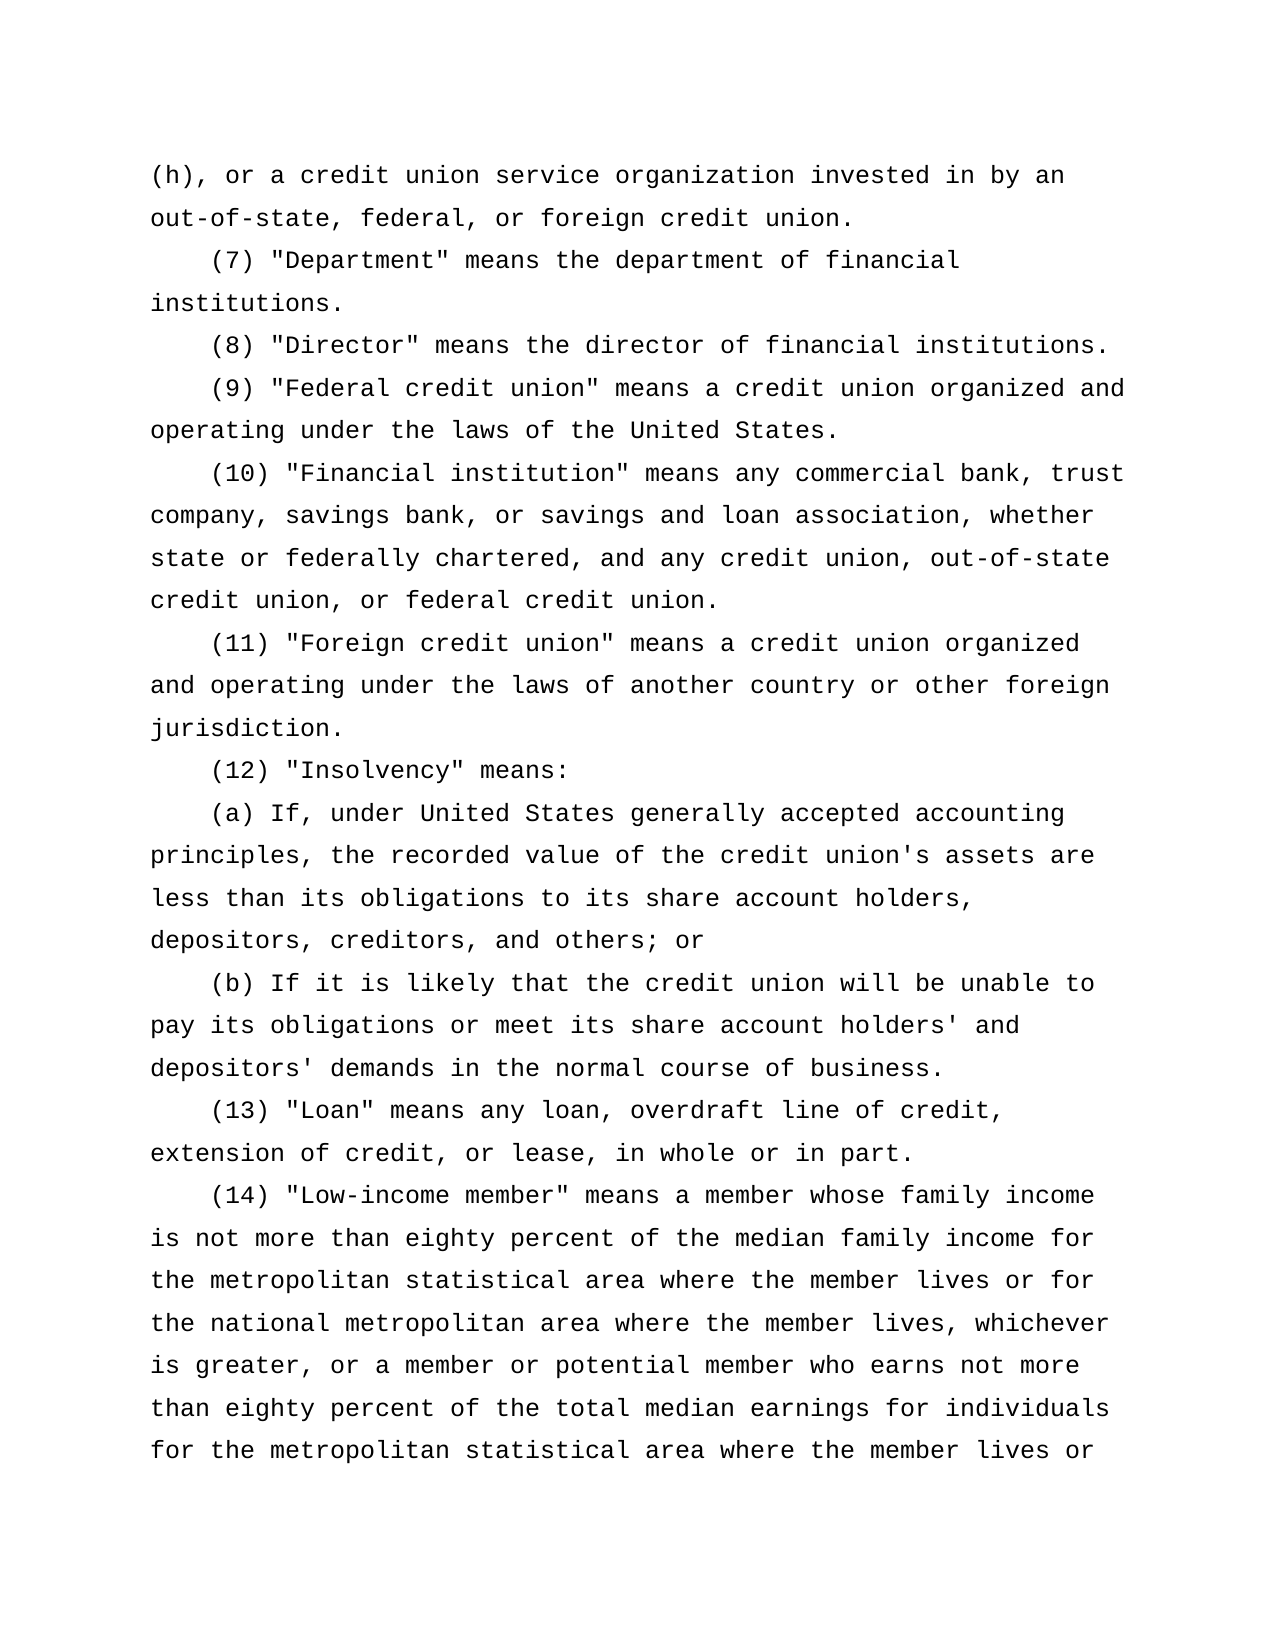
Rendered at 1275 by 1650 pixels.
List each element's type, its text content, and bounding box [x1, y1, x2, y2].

text (11) "Foreign credit union" means a credit union organized and operating under the laws of another country or other foreign jurisdiction. [150, 617, 1125, 745]
text (a) If, under United States generally accepted accounting principles, the recorded value of the credit union's assets are less than its obligations to its share account holders, depositors, creditors, and others; or [150, 787, 1125, 957]
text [150, 150, 1125, 235]
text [150, 1170, 1125, 1467]
text (10) "Financial institution" means any commercial bank, trust company, savings bank, or savings and loan association, whether state or federally chartered, and any credit union, out-of-state credit union, or federal credit union. [150, 447, 1125, 617]
text (b) If it is likely that the credit union will be unable to pay its obligations or meet its share account holders' and depositors' demands in the normal course of business. [150, 957, 1125, 1085]
text (7) "Department" means the department of financial institutions. [150, 235, 1125, 320]
text (8) "Director" means the director of financial institutions. [150, 320, 1125, 362]
text (13) "Loan" means any loan, overdraft line of credit, extension of credit, or lease, in whole or in part. [150, 1085, 1125, 1170]
text (12) "Insolvency" means: [150, 745, 1125, 787]
text (9) "Federal credit union" means a credit union organized and operating under the laws of the United States. [150, 362, 1125, 447]
